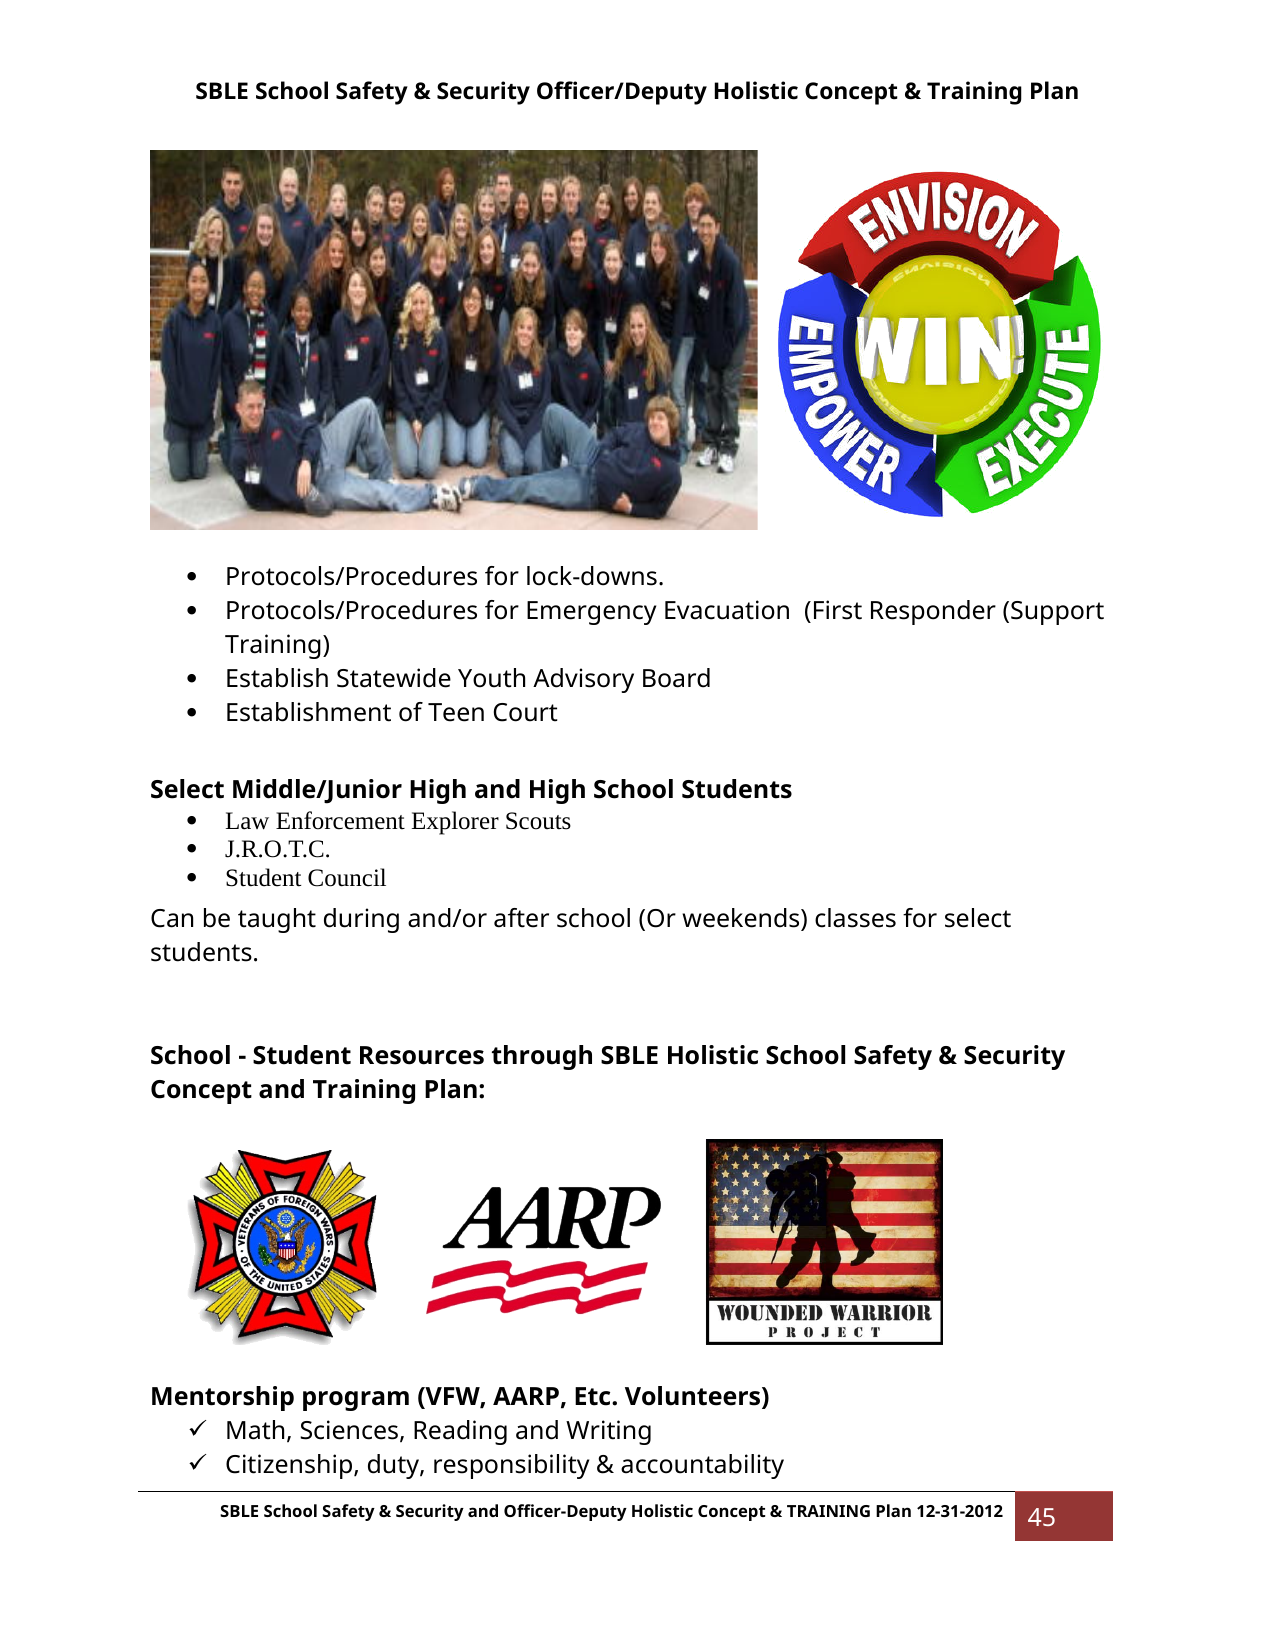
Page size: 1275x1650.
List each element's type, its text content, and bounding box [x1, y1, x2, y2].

text Mentorship program (VFW, AARP, Etc. Volunteers) [150, 1378, 1125, 1412]
picture [705, 1139, 943, 1345]
list Protocols/Procedures for lock-downs. [187, 558, 1125, 592]
text School - Student Resources through SBLE Holistic School Safety & Security Concept and Training Plan: [150, 1037, 1125, 1105]
list Protocols/Procedures for Emergency Evacuation (First Responder (Support Training) [187, 592, 1125, 661]
text Can be taught during and/or after school (Or weekends) classes for select students. [150, 901, 1125, 969]
list J.R.O.T.C. [187, 834, 1125, 863]
list Student Council [187, 863, 1125, 892]
list Math, Sciences, Reading and Writing [187, 1412, 1125, 1446]
list Law Enforcement Explorer Scouts [187, 806, 1125, 834]
list Citizenship, duty, responsibility & accountability [187, 1446, 1125, 1481]
list Establishment of Teen Court [187, 695, 1125, 729]
picture [187, 1150, 377, 1345]
picture [420, 1158, 668, 1345]
picture [150, 150, 758, 530]
list Establish Statewide Youth Advisory Board [187, 661, 1125, 695]
picture [764, 156, 1114, 530]
text Select Middle/Junior High and High School Students [150, 772, 1125, 806]
